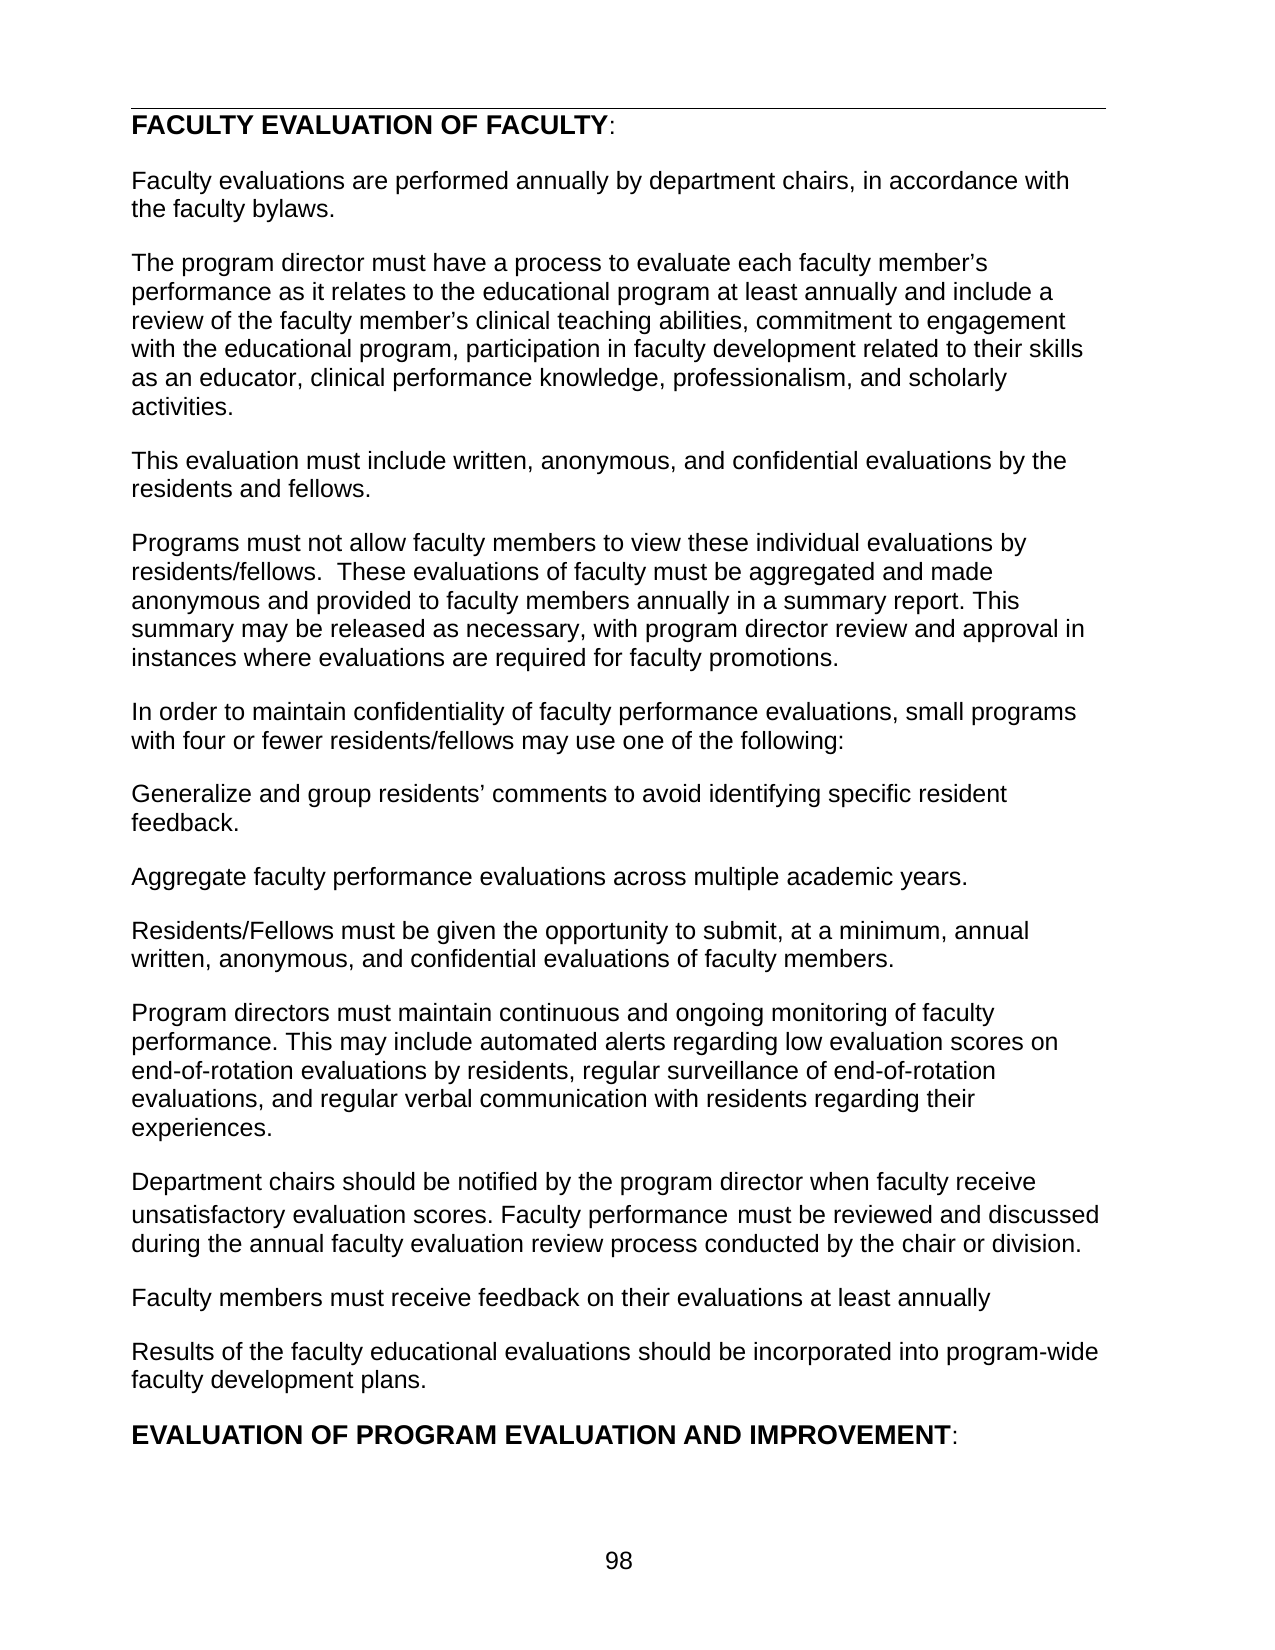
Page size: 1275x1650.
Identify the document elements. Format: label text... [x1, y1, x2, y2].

subtitle In order to maintain confidentiality of faculty performance evaluations, small programs with four or fewer residents/fellows may use one of the following: [131, 697, 1106, 754]
subtitle Results of the faculty educational evaluations should be incorporated into program-wide faculty development plans. [131, 1337, 1106, 1394]
subtitle Faculty members must receive feedback on their evaluations at least annually [131, 1283, 1106, 1312]
subtitle Faculty evaluations are performed annually by department chairs, in accordance with the faculty bylaws. [131, 166, 1106, 223]
subtitle FACULTY EVALUATION OF FACULTY: [131, 109, 1106, 141]
subtitle This evaluation must include written, anonymous, and confidential evaluations by the residents and fellows. [131, 446, 1106, 503]
subtitle EVALUATION OF PROGRAM EVALUATION AND IMPROVEMENT: [131, 1419, 1106, 1450]
subtitle The program director must have a process to evaluate each faculty member’s performance as it relates to the educational program at least annually and include a review of the faculty member’s clinical teaching abilities, commitment to engagement with the educational program, participation in faculty development related to their skills as an educator, clinical performance knowledge, professionalism, and scholarly activities. [131, 248, 1106, 421]
subtitle Aggregate faculty performance evaluations across multiple academic years. [131, 862, 1106, 891]
subtitle Programs must not allow faculty members to view these individual evaluations by residents/fellows. These evaluations of faculty must be aggregated and made anonymous and provided to faculty members annually in a summary report. This summary may be released as necessary, with program director review and approval in instances where evaluations are required for faculty promotions. [131, 528, 1106, 672]
subtitle Residents/Fellows must be given the opportunity to submit, at a minimum, annual written, anonymous, and confidential evaluations of faculty members. [131, 916, 1106, 973]
subtitle Generalize and group residents’ comments to avoid identifying specific resident feedback. [131, 779, 1106, 837]
subtitle Program directors must maintain continuous and ongoing monitoring of faculty performance. This may include automated alerts regarding low evaluation scores on end-of-rotation evaluations by residents, regular surveillance of end-of-rotation evaluations, and regular verbal communication with residents regarding their experiences. [131, 998, 1106, 1142]
subtitle Department chairs should be notified by the program director when faculty receive unsatisfactory evaluation scores. Faculty performance must be reviewed and discussed during the annual faculty evaluation review process conducted by the chair or division. [131, 1167, 1106, 1258]
